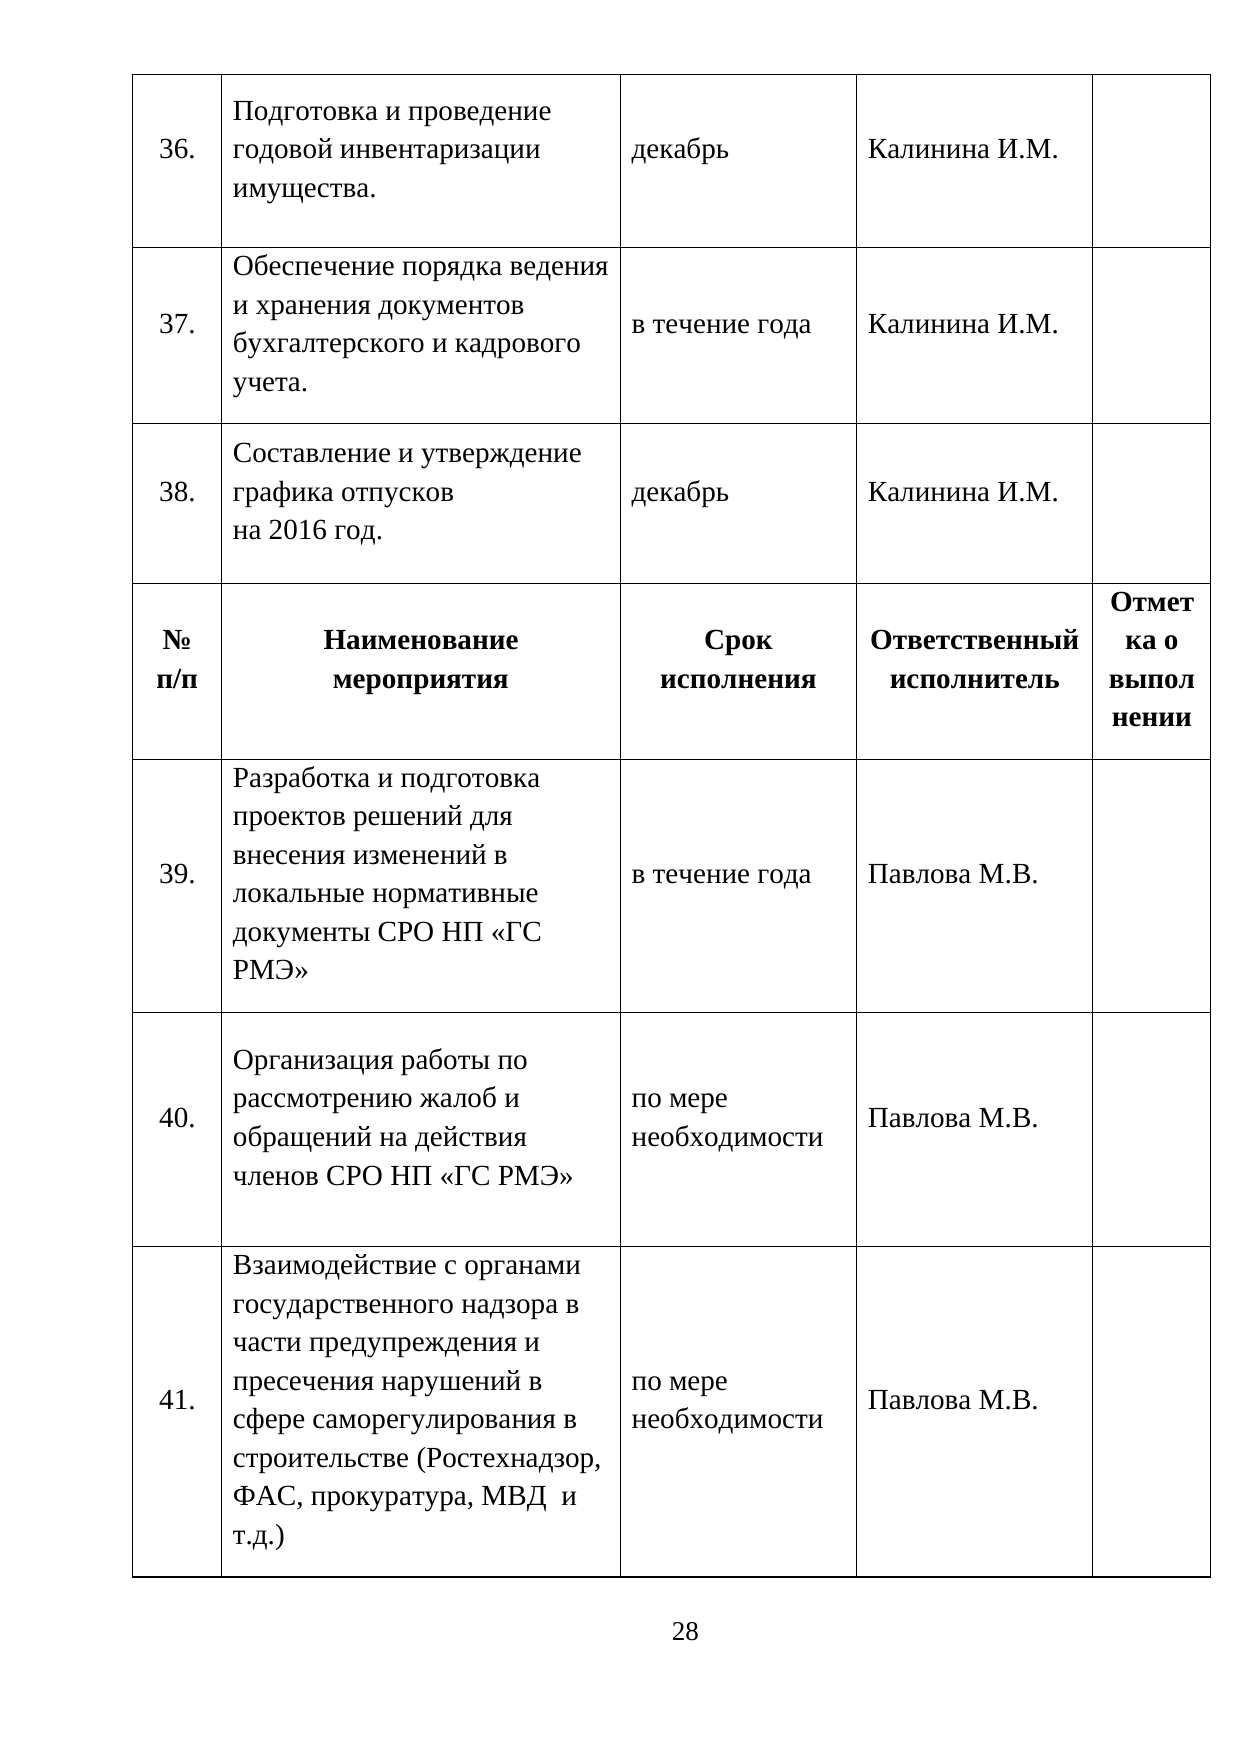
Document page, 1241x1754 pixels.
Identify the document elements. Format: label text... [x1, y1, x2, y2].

table_cell Калинина И.М. [857, 424, 1092, 583]
table_cell Калинина И.М. [857, 75, 1092, 247]
table_cell [1093, 248, 1210, 423]
table_cell 36. [133, 75, 221, 247]
table_cell № п/п [133, 584, 221, 759]
table_cell Обеспечение порядка ведения и хранения документов бухгалтерского и кадрового учета. [222, 248, 620, 423]
table_cell Калинина И.М. [857, 248, 1092, 423]
table_cell 41. [133, 1247, 221, 1576]
table_cell 40. [133, 1013, 221, 1246]
table_cell в течение года [621, 760, 856, 1012]
table_cell Отметка о выполнении [1093, 584, 1210, 759]
table_cell [1093, 1247, 1210, 1576]
table_cell Павлова М.В. [857, 760, 1092, 1012]
table_cell в течение года [621, 248, 856, 423]
table_cell по мере необходимости [621, 1013, 856, 1246]
table_cell 38. [133, 424, 221, 583]
table_cell декабрь [621, 75, 856, 247]
table_cell Организация работы по рассмотрению жалоб и обращений на действия членов СРО НП «ГС РМЭ» [222, 1013, 620, 1246]
table_cell 39. [133, 760, 221, 1012]
table_cell Подготовка и проведение годовой инвентаризации имущества. [222, 75, 620, 247]
table_cell [1093, 75, 1210, 247]
table_cell 37. [133, 248, 221, 423]
table_cell декабрь [621, 424, 856, 583]
table_cell Разработка и подготовка проектов решений для внесения изменений в локальные нормативные документы СРО НП «ГС РМЭ» [222, 760, 620, 1012]
table_cell Наименование мероприятия [222, 584, 620, 759]
table_cell Павлова М.В. [857, 1247, 1092, 1576]
table_cell [1093, 424, 1210, 583]
table_cell Составление и утверждение графика отпусков на 2016 год. [222, 424, 620, 583]
table_cell Взаимодействие с органами государственного надзора в части предупреждения и пресечения нарушений в сфере саморегулирования в строительстве (Ростехнадзор, ФАС, прокуратура, МВД и т.д.) [222, 1247, 620, 1576]
table_cell [1093, 760, 1210, 1012]
table_cell [1093, 1013, 1210, 1246]
table_cell Ответственный исполнитель [857, 584, 1092, 759]
table_cell Павлова М.В. [857, 1013, 1092, 1246]
table_cell по мере необходимости [621, 1247, 856, 1576]
table_cell Срок исполнения [621, 584, 856, 759]
